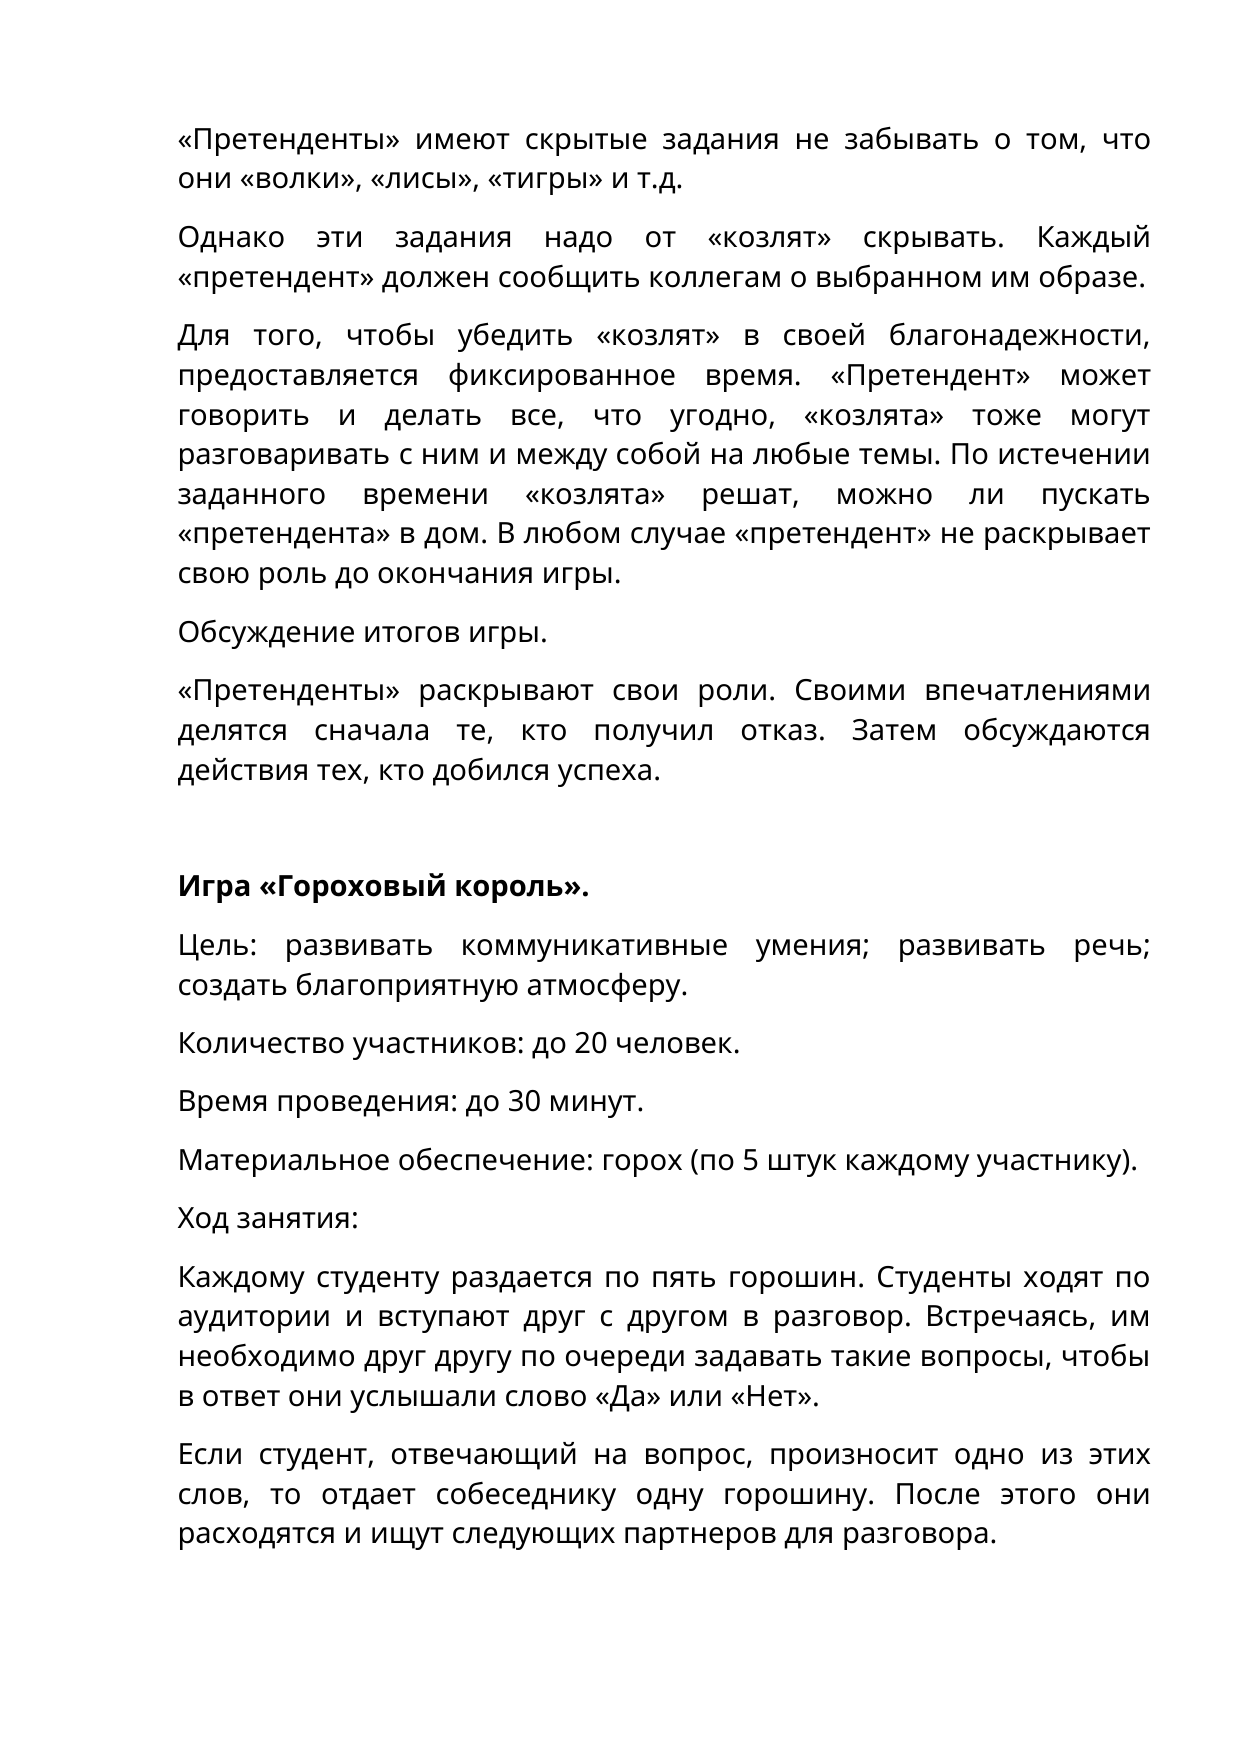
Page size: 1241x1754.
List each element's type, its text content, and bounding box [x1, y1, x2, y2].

text Материальное обеспечение: горох (по 5 штук каждому участнику). [177, 1139, 1152, 1179]
text Для того, чтобы убедить «козлят» в своей благонадежности, предоставляется фиксированное время. «Претендент» может говорить и делать все, что угодно, «козлята» тоже могут разговаривать с ним и между собой на любые темы. По истечении заданного времени «козлята» решат, можно ли пускать «претендента» в дом. В любом случае «претендент» не раскрывает свою роль до окончания игры. [177, 314, 1152, 592]
text Обсуждение итогов игры. [177, 611, 1152, 651]
text «Претенденты» имеют скрытые задания не забывать о том, что они «волки», «лисы», «тигры» и т.д. [177, 118, 1152, 197]
text Ход занятия: [177, 1197, 1152, 1237]
text Если студент, отвечающий на вопрос, произносит одно из этих слов, то отдает собеседнику одну горошину. После этого они расходятся и ищут следующих партнеров для разговора. [177, 1433, 1152, 1552]
text Количество участников: до 20 человек. [177, 1022, 1152, 1062]
text Игра «Гороховый король». [177, 866, 1152, 905]
text Однако эти задания надо от «козлят» скрывать. Каждый «претендент» должен сообщить коллегам о выбранном им образе. [177, 216, 1152, 296]
text Цель: развивать коммуникативные умения; развивать речь; создать благоприятную атмосферу. [177, 924, 1152, 1003]
text «Претенденты» раскрывают свои роли. Своими впечатлениями делятся сначала те, кто получил отказ. Затем обсуждаются действия тех, кто добился успеха. [177, 669, 1152, 788]
text Каждому студенту раздается по пять горошин. Студенты ходят по аудитории и вступают друг с другом в разговор. Встречаясь, им необходимо друг другу по очереди задавать такие вопросы, чтобы в ответ они услышали слово «Да» или «Нет». [177, 1256, 1152, 1415]
text Время проведения: до 30 минут. [177, 1081, 1152, 1120]
